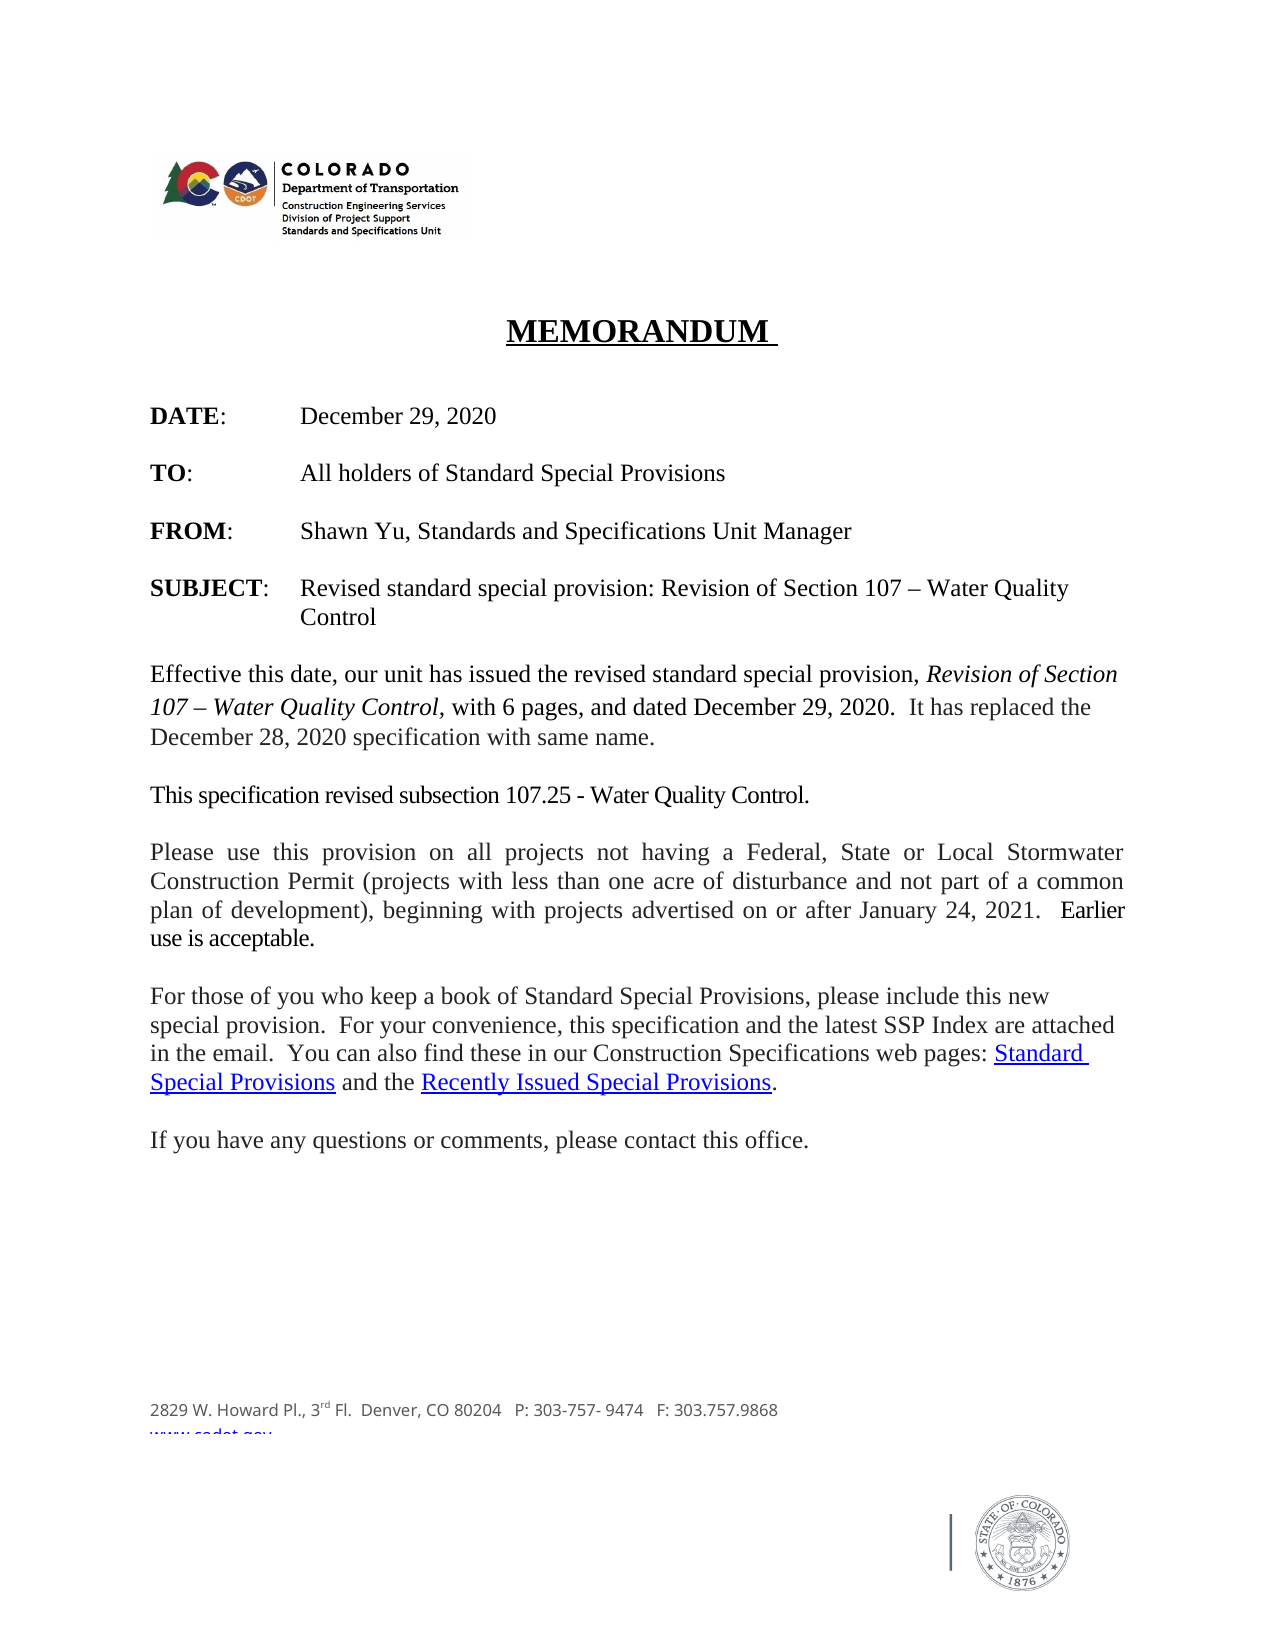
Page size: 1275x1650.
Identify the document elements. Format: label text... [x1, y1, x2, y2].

picture [949, 1514, 953, 1571]
text FROM: Shawn Yu, Standards and Specifications Unit Manager [150, 516, 1125, 544]
text This specification revised subsection 107.25 - Water Quality Control. [150, 780, 1125, 808]
picture [975, 1495, 1070, 1591]
text If you have any questions or comments, please contact this office. [150, 1125, 1125, 1153]
text Please use this provision on all projects not having a Federal, State or Local Stormwater Construction Permit (projects with less than one acre of disturbance and not part of a common plan of development), beginning with projects advertised on or after January 24, 2021. Earlier use is acceptable. [150, 837, 1125, 952]
text DATE: December 29, 2020 [150, 401, 1125, 429]
text Control [150, 602, 1125, 631]
text For those of you who keep a book of Standard Special Provisions, please include this new special provision. For your convenience, this specification and the latest SSP Index are attached in the email. You can also find these in our Construction Specifications web pages: Standard Special Provisions and the Recently Issued Special Provisions. [150, 981, 1125, 1096]
text SUBJECT: Revised standard special provision: Revision of Section 107 – Water Quality [150, 573, 1125, 602]
text TO: All holders of Standard Special Provisions [150, 458, 1125, 487]
picture [150, 150, 469, 243]
text MEMORANDUM [150, 311, 1125, 349]
text Effective this date, our unit has issued the revised standard special provision, Revision of Section 107 – Water Quality Control, with 6 pages, and dated December 29, 2020. It has replaced the December 28, 2020 specification with same name. [150, 659, 1125, 751]
